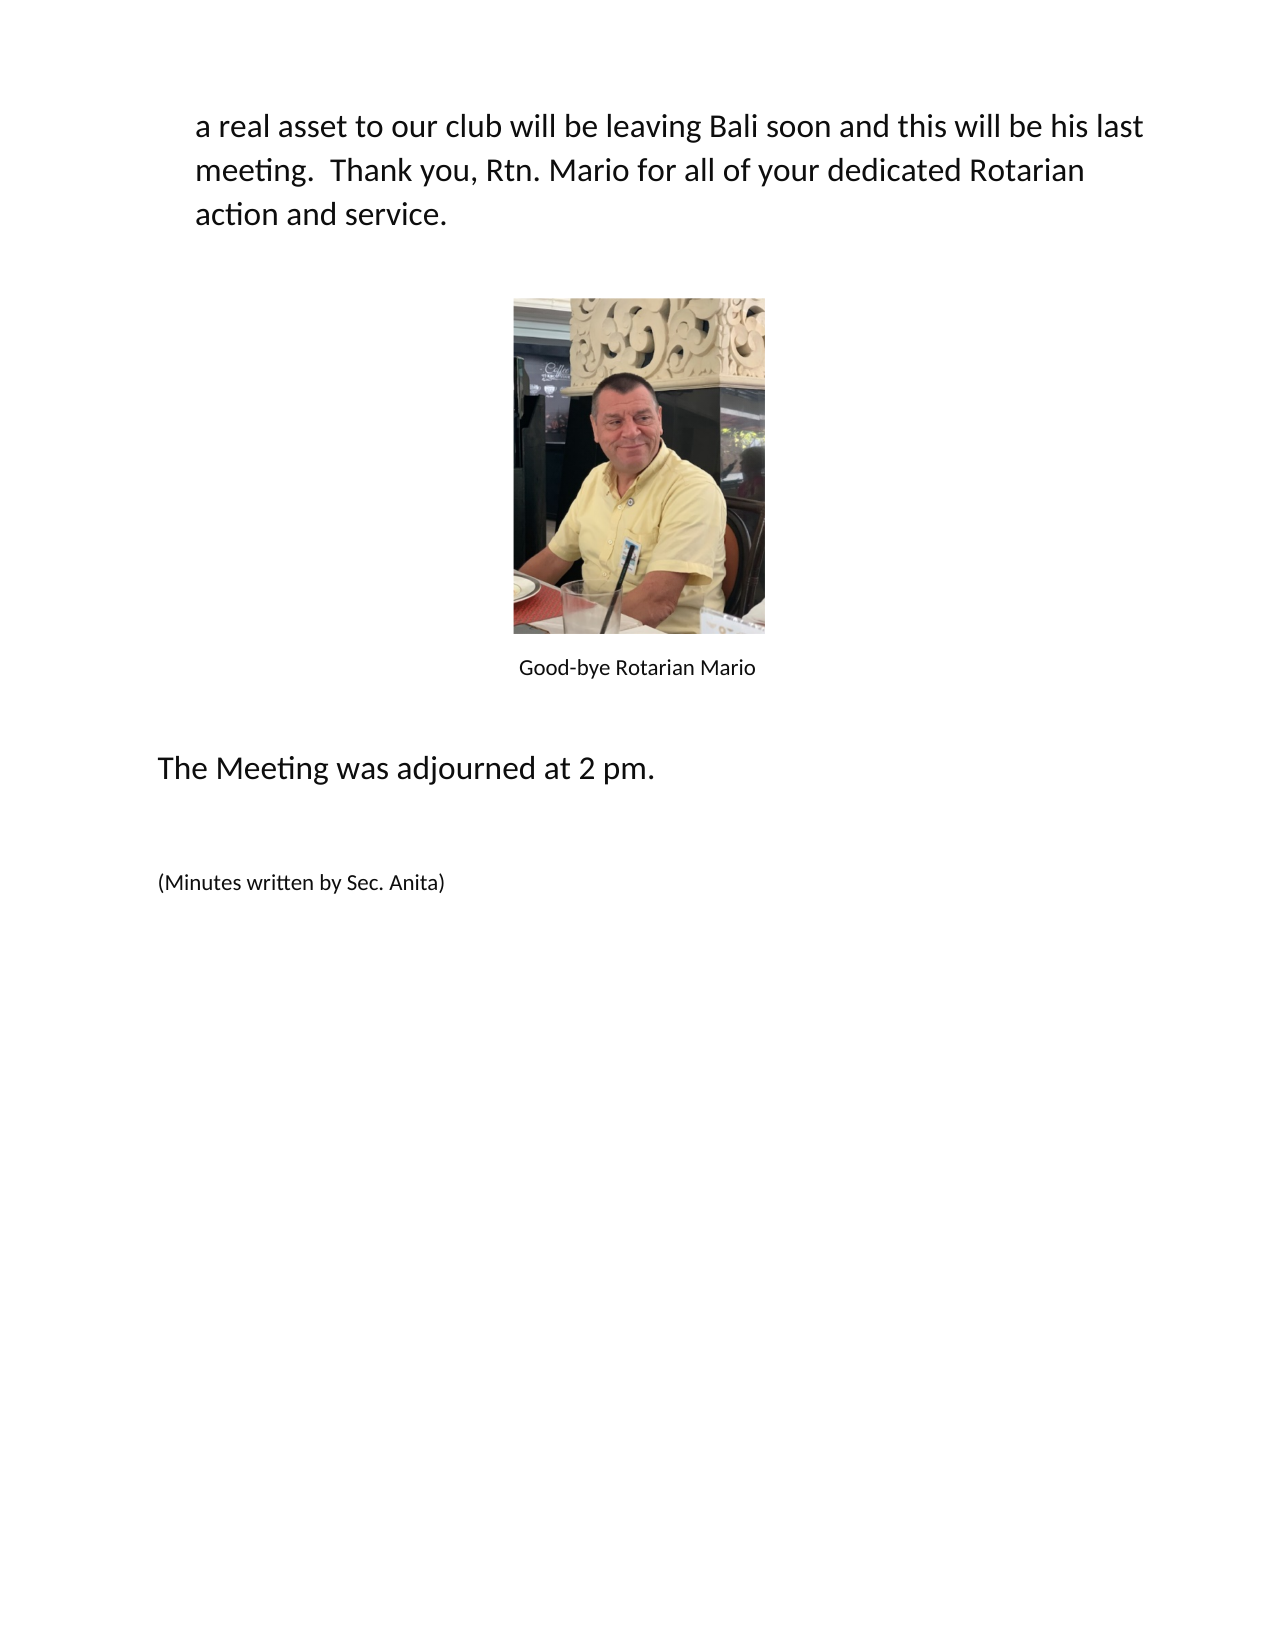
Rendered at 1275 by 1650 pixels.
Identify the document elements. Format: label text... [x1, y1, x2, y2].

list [157, 105, 1155, 234]
text (Minutes written by Sec. Anita) [157, 868, 1155, 896]
text Good-bye Rotarian Mario [120, 653, 1155, 681]
text The Meeting was adjourned at 2 pm. [157, 747, 1155, 788]
picture [514, 299, 765, 634]
